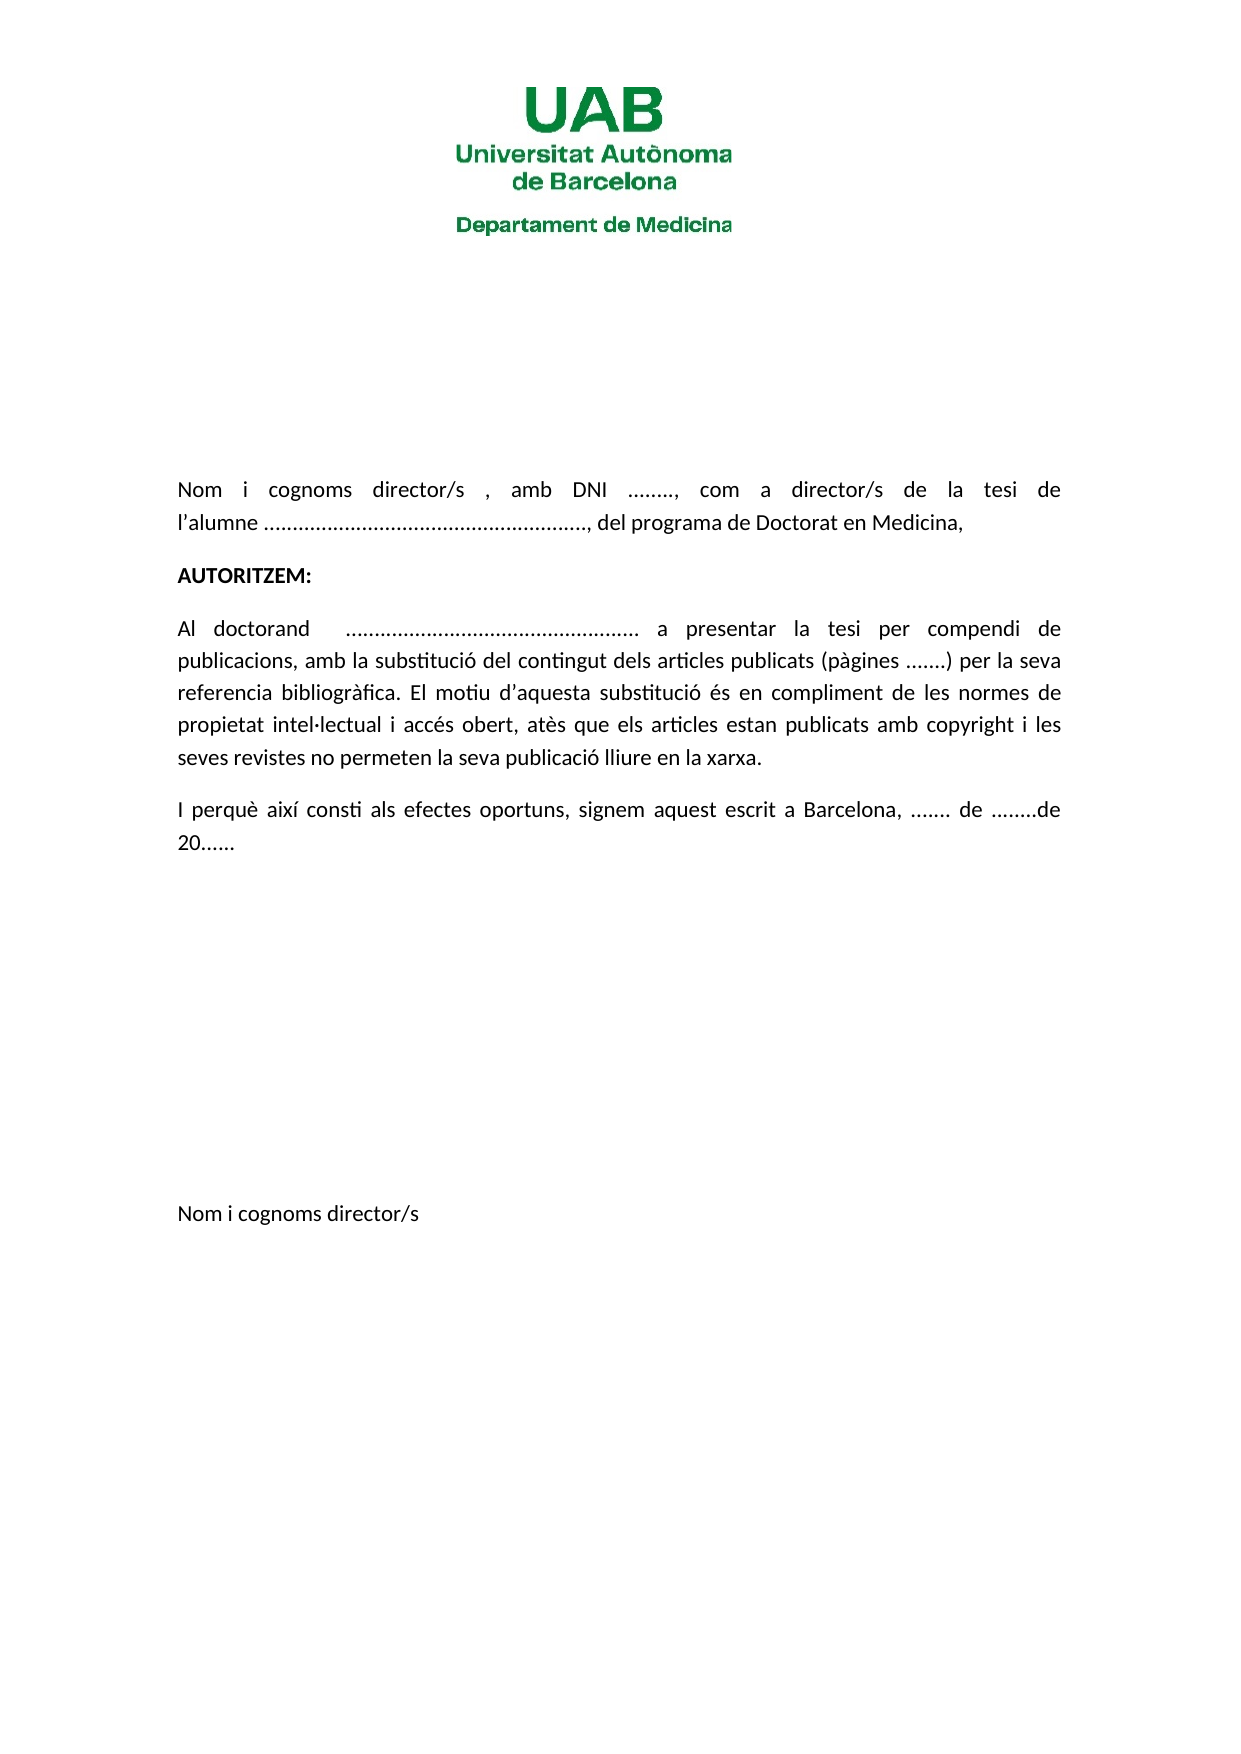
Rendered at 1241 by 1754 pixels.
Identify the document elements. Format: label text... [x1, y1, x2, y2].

text Nom i cognoms director/s [177, 1199, 1063, 1227]
text Nom i cognoms director/s , amb DNI ........, com a director/s de la tesi de l’alumne ........................................................, del programa de Doctorat en Medicina, [177, 476, 1063, 536]
text I perquè així consti als efectes oportuns, signem aquest escrit a Barcelona, ....... de ........de 20...... [177, 796, 1063, 856]
text Al doctorand ................................................... a presentar la tesi per compendi de publicacions, amb la substitució del contingut dels articles publicats (pàgines .......) per la seva referencia bibliogràfica. El motiu d’aquesta substitució és en compliment de les normes de propietat intel·lectual i accés obert, atès que els articles estan publicats amb copyright i les seves revistes no permeten la seva publicació lliure en la xarxa. [177, 614, 1063, 771]
picture [456, 87, 732, 236]
text AUTORITZEM: [177, 561, 1063, 589]
